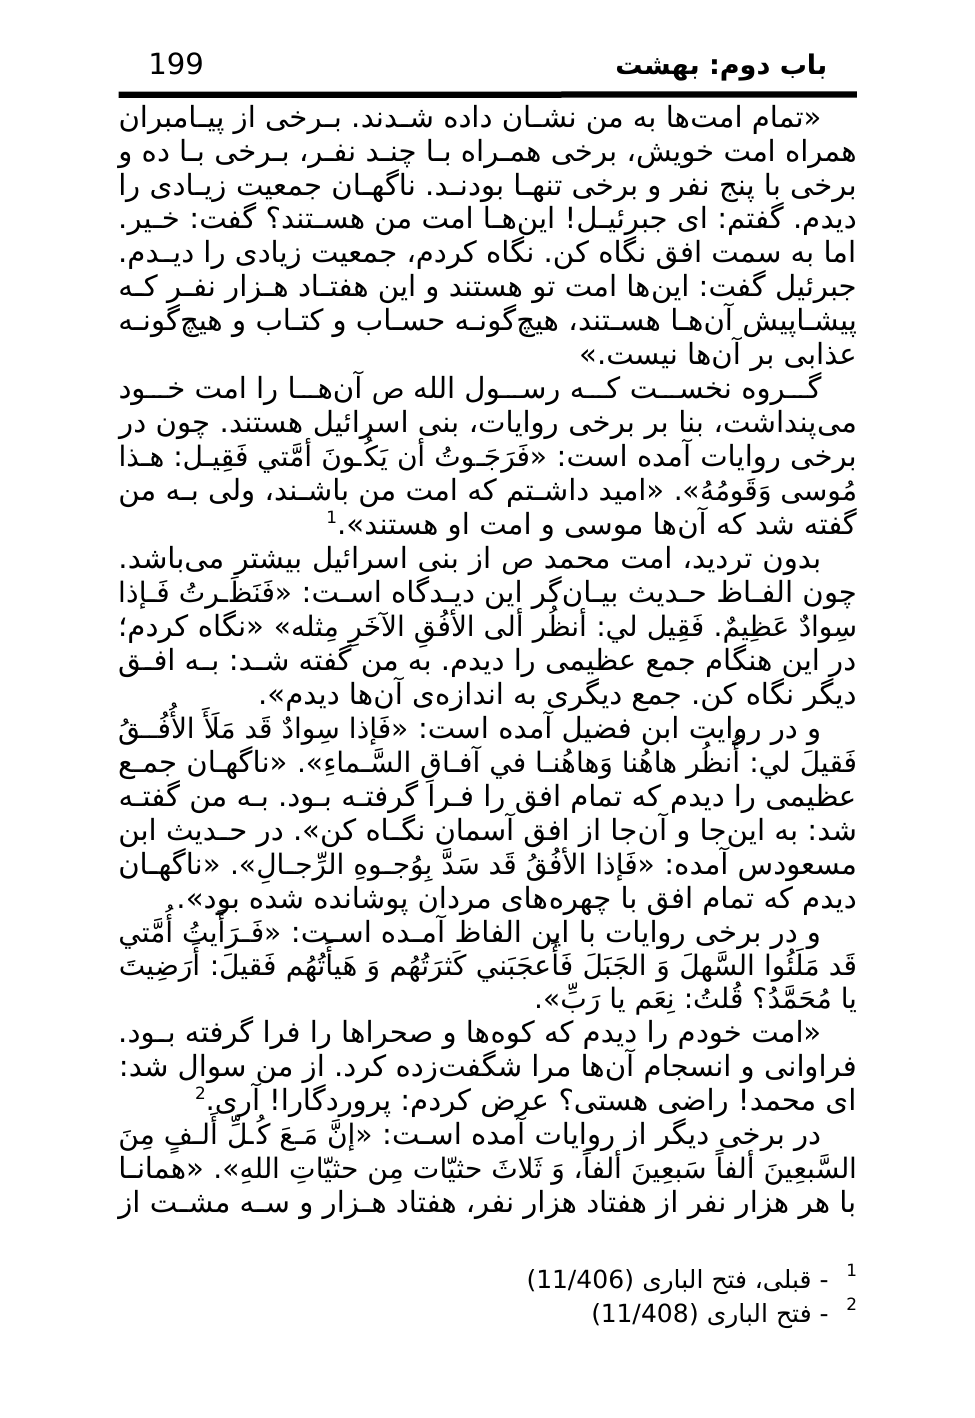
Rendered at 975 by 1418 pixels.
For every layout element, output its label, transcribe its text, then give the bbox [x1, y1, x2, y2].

text ‏«‏تمام امت‌ها به من نشان داده شدند. برخی از پیامبران همراه امت خویش، برخی همراه با چند نفر، برخی با ده و برخی با پنج نفر و برخی تنها بودند. ناگهان جمعیت زیادی را دیدم. گفتم: ای جبرئیل! این‌ها امت من هستند؟ گفت: خیر. اما به سمت افق نگاه کن. نگاه کردم، جمعیت زیادی را دیدم. جبرئیل گفت: این‌ها امت تو هستند و این هفتاد هزار نفر که پیشاپیش آن‌ها هستند، هیچ‌گونه حساب و کتاب و هیچ‌گونه عذابی بر آن‌ها نیست.‏»‏ [118, 100, 857, 372]
text بدون تردید، امت محمد ص از بنی اسرائیل بیشتر می‌باشد. چون الفاظ حدیث بیان‌گر این دیدگاه است: «فَنَظَرتُ فَإذا سِوادٌ عَظِيمٌ. فَقِيل لي: أنظُر ألی الأفُقِ الآخَرِ مِثله» ‏«‏نگاه کردم؛ در این هنگام جمع عظیمی را دیدم. به من گفته شد: به افق دیگر نگاه کن. جمع دیگری به اندازه‌ی آن‌ها دیدم‏»‏. [118, 541, 857, 711]
text ‏«‏امت خودم را دیدم که کوه‌ها و صحراها را فرا گرفته بود. فراوانی و انسجام آن‌ها مرا شگفت‌زده کرد. از من سوال شد: ای محمد! راضی هستی؟ عرض کردم: پروردگارا! آری. [118, 1016, 857, 1117]
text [118, 1117, 857, 1219]
text و در برخی روایات با این الفاظ آمده است: «فَرَأَيتُ أُمَّتي قَد مَلَئُوا السَّهلَ وَ الجَبَلَ فَأَعجَبَني كَثرَتُهُم وَ هَیأَتُهُم فَقيلَ: أَرَضِيتَ يا مُحَمَّدُ؟ قُلتُ: نِعَم يا رَبِّ». [118, 915, 857, 1016]
text و در روایت ابن فضیل آمده است: «فَإذا سِوادٌ قَد مَلَأَ الأُفُقُ فَقیلَ لي: أُنظُر هاهُنا وَهاهُنا في آفاقِ السَّماءِ». «ناگهان جمع عظیمی را دیدم که تمام افق را فرا گرفته بود. به من گفته شد: به این‌جا و آن‌جا از افق آسمان نگاه کن‏»‏. در حدیث ابن مسعودس آمده‌: «فَإذا الأفُقُ قَد سَدَّ بِوُجوهِ‌ الرِّجالِ». «ناگهان دیدم که تمام افق با چهره‌های مردان پوشانده شده بود». [118, 711, 857, 915]
text گروه نخست که رسول الله ص آن‌ها را امت خود می‌پنداشت، بنا بر برخی روایات، بنی اسرائیل هستند. چون در برخی روایات آمده است: «فَرَجَوتُ أن يَكُونَ أمَّتي فَقِيل: هذا مُوسى وَقَومُهُ». ‏«‏امید داشتم که‌ امت من باشند، ولی به من گفته شد که آن‌ها موسی و امت او هستند‏»‏. [118, 372, 857, 541]
